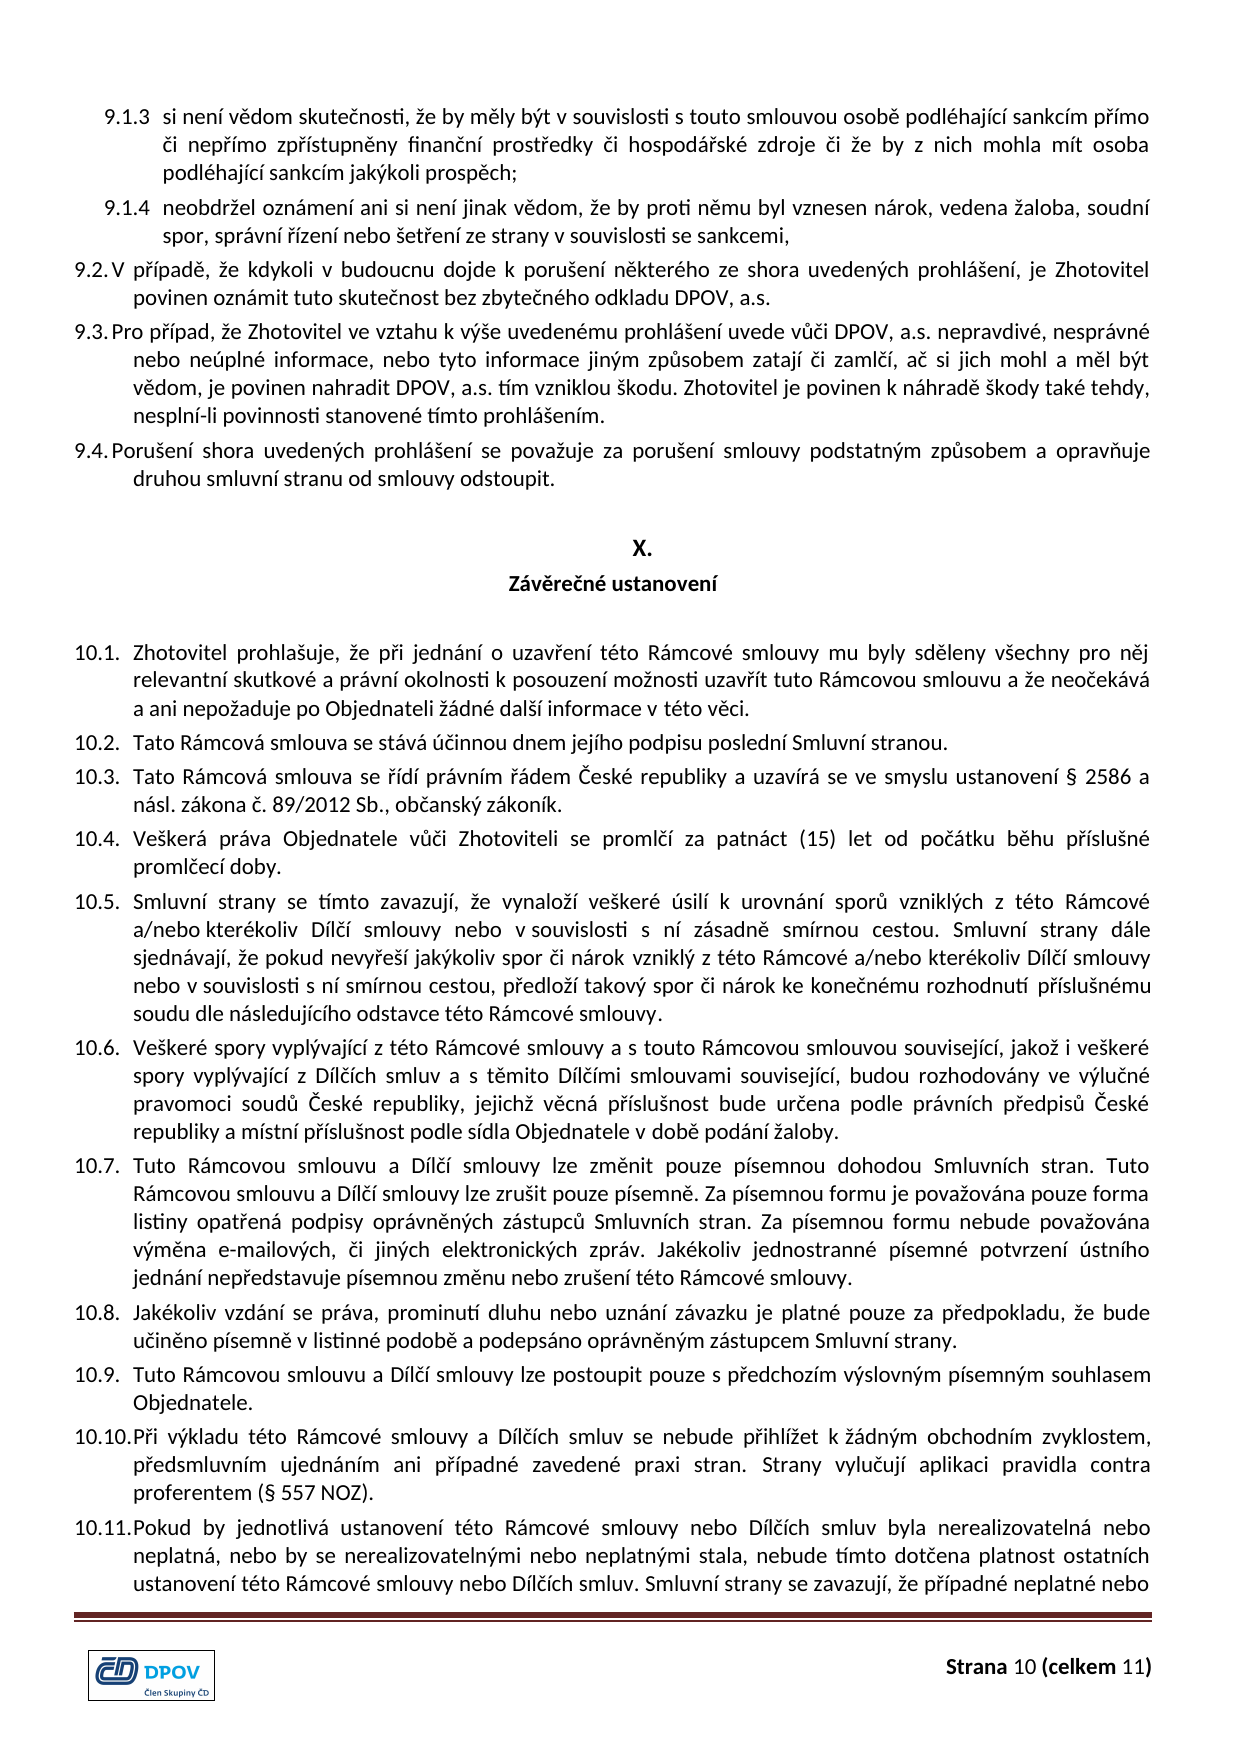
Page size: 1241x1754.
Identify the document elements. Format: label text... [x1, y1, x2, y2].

list Zhotovitel prohlašuje, že při jednání o uzavření této Rámcové smlouvy mu byly sděleny všechny pro něj relevantní skutkové a právní okolnosti k posouzení možnosti uzavřít tuto Rámcovou smlouvu a že neočekává a ani nepožaduje po Objednateli žádné další informace v této věci. [74, 638, 1152, 722]
list Tuto Rámcovou smlouvu a Dílčí smlouvy lze postoupit pouze s předchozím výslovným písemným souhlasem Objednatele. [74, 1360, 1152, 1416]
list si není vědom skutečnosti, že by měly být v souvislosti s touto smlouvou osobě podléhající sankcím přímo či nepřímo zpřístupněny finanční prostředky či hospodářské zdroje či že by z nich mohla mít osoba podléhající sankcím jakýkoli prospěch; [103, 102, 1152, 187]
list Pro případ, že Zhotovitel ve vztahu k výše uvedenému prohlášení uvede vůči DPOV, a.s. nepravdivé, nesprávné nebo neúplné informace, nebo tyto informace jiným způsobem zatají či zamlčí, ač si jich mohl a měl být vědom, je povinen nahradit DPOV, a.s. tím vzniklou škodu. Zhotovitel je povinen k náhradě škody také tehdy, nesplní-li povinnosti stanovené tímto prohlášením. [74, 317, 1152, 429]
list Jakékoliv vzdání se práva, prominutí dluhu nebo uznání závazku je platné pouze za předpokladu, že bude učiněno písemně v listinné podobě a podepsáno oprávněným zástupcem Smluvní strany. [74, 1298, 1152, 1354]
list V případě, že kdykoli v budoucnu dojde k porušení některého ze shora uvedených prohlášení, je Zhotovitel povinen oznámit tuto skutečnost bez zbytečného odkladu DPOV, a.s. [74, 255, 1152, 311]
list Tato Rámcová smlouva se stává účinnou dnem jejího podpisu poslední Smluvní stranou. [74, 728, 1152, 756]
text Závěrečné ustanovení [74, 569, 1152, 597]
list Tuto Rámcovou smlouvu a Dílčí smlouvy lze změnit pouze písemnou dohodou Smluvních stran. Tuto Rámcovou smlouvu a Dílčí smlouvy lze zrušit pouze písemně. Za písemnou formu je považována pouze forma listiny opatřená podpisy oprávněných zástupců Smluvních stran. Za písemnou formu nebude považována výměna e-mailových, či jiných elektronických zpráv. Jakékoliv jednostranné písemné potvrzení ústního jednání nepředstavuje písemnou změnu nebo zrušení této Rámcové smlouvy. [74, 1151, 1152, 1292]
list Tato Rámcová smlouva se řídí právním řádem České republiky a uzavírá se ve smyslu ustanovení § 2586 a násl. zákona č. 89/2012 Sb., občanský zákoník. [74, 762, 1152, 818]
list Veškerá práva Objednatele vůči Zhotoviteli se promlčí za patnáct (15) let od počátku běhu příslušné promlčecí doby. [74, 824, 1152, 881]
list Smluvní strany se tímto zavazují, že vynaloží veškeré úsilí k urovnání sporů vzniklých z této Rámcové a/nebo kterékoliv Dílčí smlouvy nebo v souvislosti s ní zásadně smírnou cestou. Smluvní strany dále sjednávají, že pokud nevyřeší jakýkoliv spor či nárok vzniklý z této Rámcové a/nebo kterékoliv Dílčí smlouvy nebo v souvislosti s ní smírnou cestou, předloží takový spor či nárok ke konečnému rozhodnutí příslušnému soudu dle následujícího odstavce této Rámcové smlouvy. [74, 887, 1152, 1027]
text X. [133, 532, 1152, 563]
list Porušení shora uvedených prohlášení se považuje za porušení smlouvy podstatným způsobem a opravňuje druhou smluvní stranu od smlouvy odstoupit. [74, 436, 1152, 492]
list Veškeré spory vyplývající z této Rámcové smlouvy a s touto Rámcovou smlouvou související, jakož i veškeré spory vyplývající z Dílčích smluv a s těmito Dílčími smlouvami související, budou rozhodovány ve výlučné pravomoci soudů České republiky, jejichž věcná příslušnost bude určena podle právních předpisů České republiky a místní příslušnost podle sídla Objednatele v době podání žaloby. [74, 1033, 1152, 1145]
picture [89, 1651, 214, 1700]
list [74, 1513, 1152, 1597]
list Při výkladu této Rámcové smlouvy a Dílčích smluv se nebude přihlížet k žádným obchodním zvyklostem, předsmluvním ujednáním ani případné zavedené praxi stran. Strany vylučují aplikaci pravidla contra proferentem (§ 557 NOZ). [74, 1422, 1152, 1506]
list neobdržel oznámení ani si není jinak vědom, že by proti němu byl vznesen nárok, vedena žaloba, soudní spor, správní řízení nebo šetření ze strany v souvislosti se sankcemi, [103, 193, 1152, 249]
